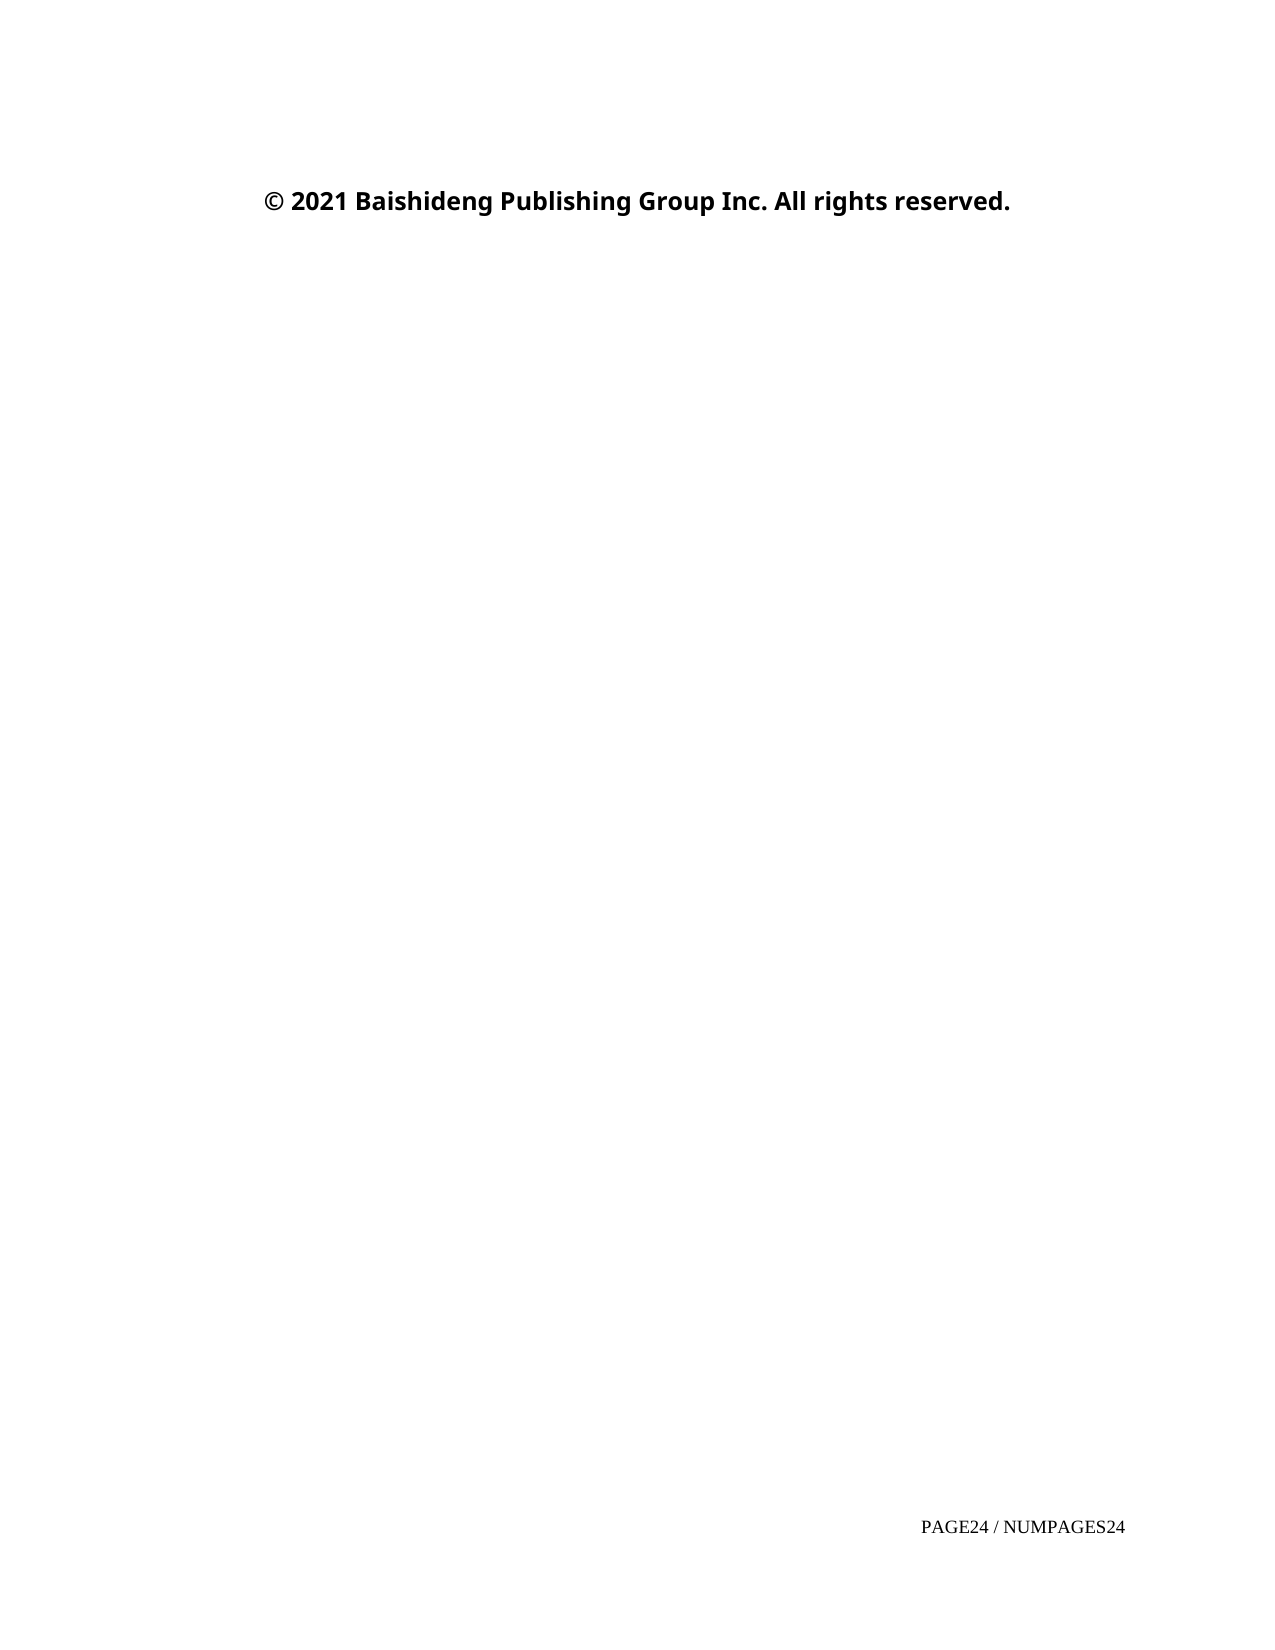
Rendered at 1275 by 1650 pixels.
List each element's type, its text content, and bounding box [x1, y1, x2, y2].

text © 2021 Baishideng Publishing Group Inc. All rights reserved. [150, 184, 1125, 218]
